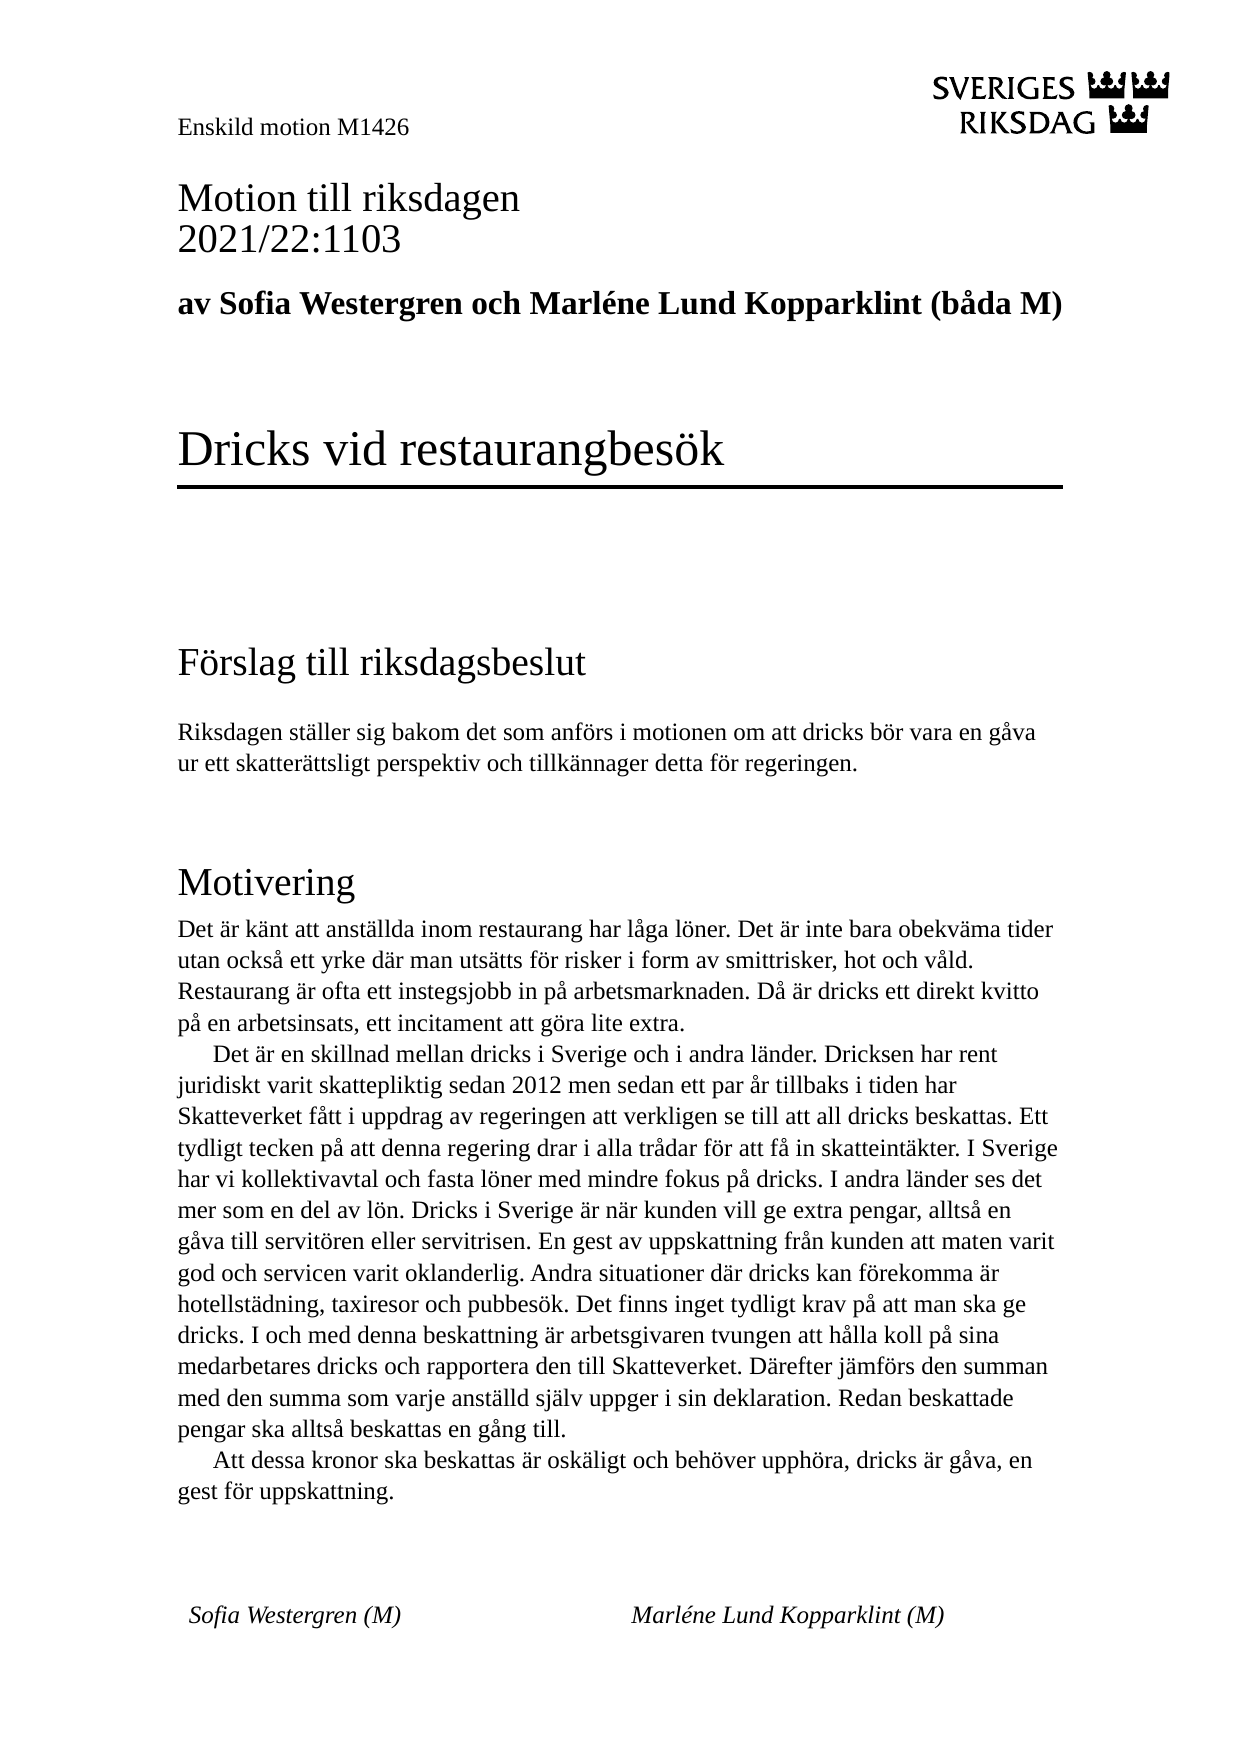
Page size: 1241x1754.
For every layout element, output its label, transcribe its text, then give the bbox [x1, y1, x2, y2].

text Det är känt att anställda inom restaurang har låga löner. Det är inte bara obekväma tider utan också ett yrke där man utsätts för risker i form av smittrisker, hot och våld. Restaurang är ofta ett instegsjobb in på arbetsmarknaden. Då är dricks ett direkt kvitto på en arbetsinsats, ett incitament att göra lite extra. [177, 911, 1063, 1036]
text Att dessa kronor ska beskattas är oskäligt och behöver upphöra, dricks är gåva, en gest för uppskattning. [177, 1443, 1063, 1505]
table_header Marléne Lund Kopparklint (M) [620, 1568, 1063, 1636]
table_header Sofia Westergren (M) [177, 1568, 620, 1636]
text Det är en skillnad mellan dricks i Sverige och i andra länder. Dricksen har rent juridiskt varit skattepliktig sedan 2012 men sedan ett par år tillbaks i tiden har Skatteverket fått i uppdrag av regeringen att verkligen se till att all dricks beskattas. Ett tydligt tecken på att denna regering drar i alla trådar för att få in skatteintäkter. I Sverige har vi kollektivavtal och fasta löner med mindre fokus på dricks. I andra länder ses det mer som en del av lön. Dricks i Sverige är när kunden vill ge extra pengar, alltså en gåva till servitören eller servitrisen. En gest av uppskattning från kunden att maten varit god och servicen varit oklanderlig. Andra situationer där dricks kan förekomma är hotellstädning, taxiresor och pubbesök. Det finns inget tydligt krav på att man ska ge dricks. I och med denna beskattning är arbetsgivaren tvungen att hålla koll på sina medarbetares dricks och rapportera den till Skatteverket. Därefter jämförs den summan med den summa som varje anställd själv uppger i sin deklaration. Redan beskattade pengar ska alltså beskattas en gång till. [177, 1036, 1063, 1443]
